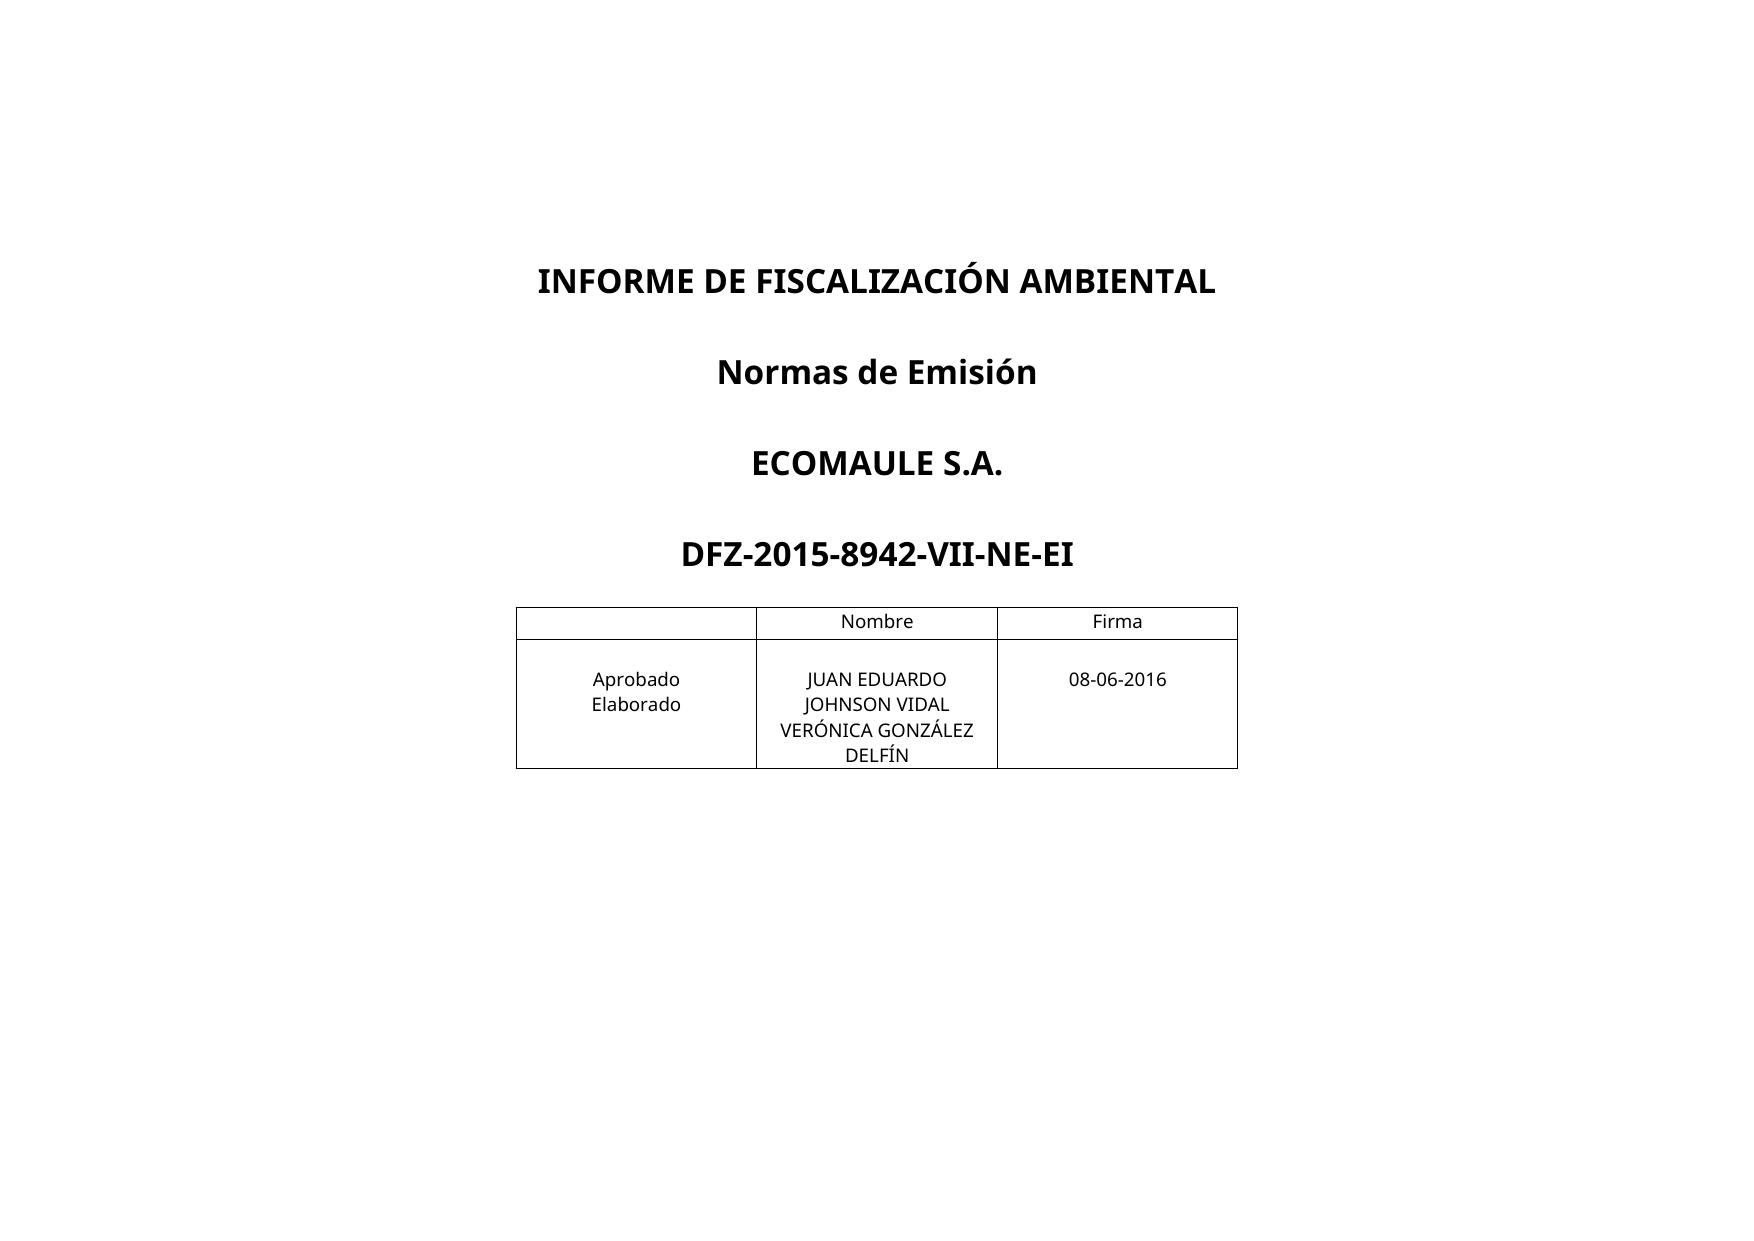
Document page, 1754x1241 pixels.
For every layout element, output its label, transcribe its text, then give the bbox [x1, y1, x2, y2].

table_cell 08-06-2016 [998, 640, 1237, 768]
table_cell Aprobado Elaborado [517, 640, 756, 768]
table_header Firma [998, 608, 1237, 639]
table_cell JUAN EDUARDO JOHNSON VIDAL VERÓNICA GONZÁLEZ DELFÍN [757, 640, 997, 768]
text INFORME DE FISCALIZACIÓN AMBIENTAL [150, 212, 1604, 303]
table_header [517, 608, 756, 639]
text Normas de Emisión [150, 303, 1604, 394]
table_header Nombre [757, 608, 997, 639]
text ECOMAULE S.A. [150, 394, 1604, 485]
text DFZ-2015-8942-VII-NE-EI [150, 485, 1604, 576]
